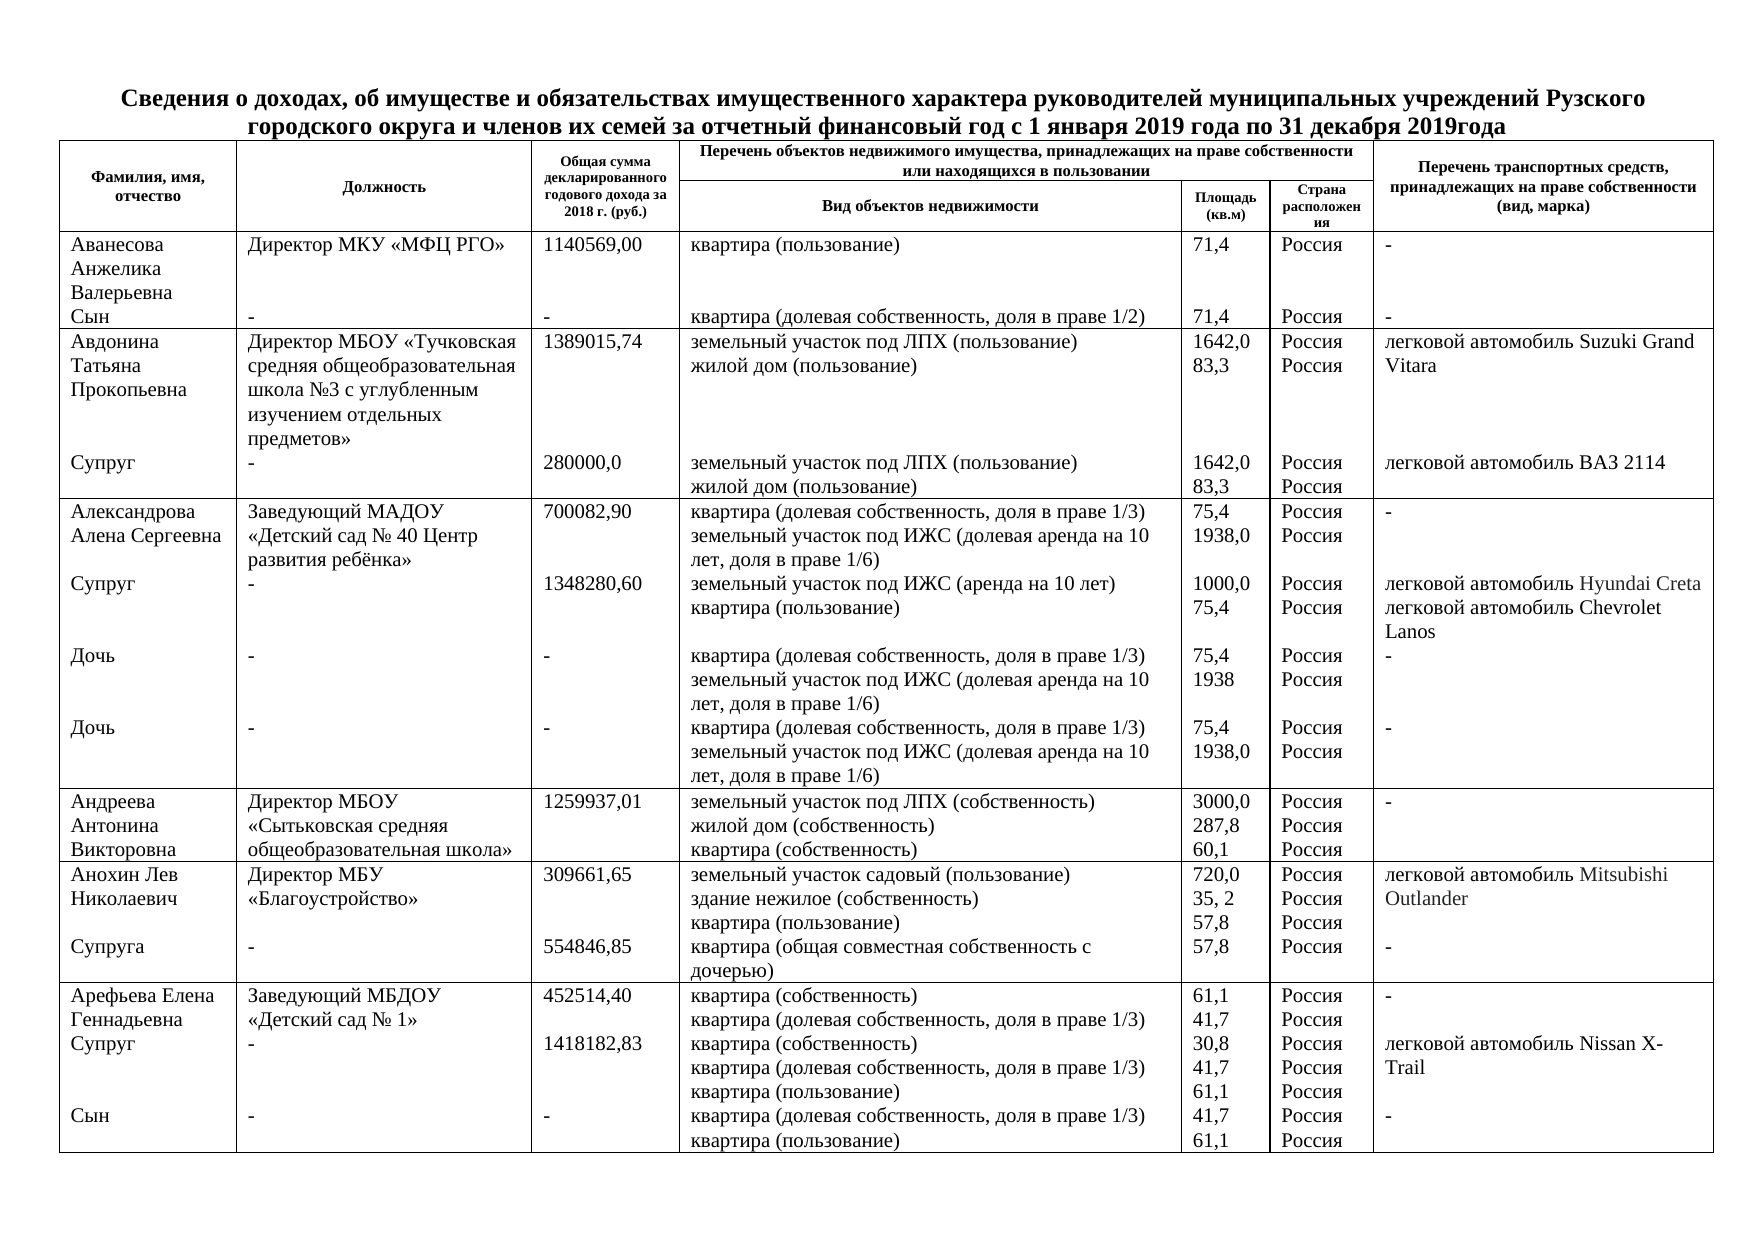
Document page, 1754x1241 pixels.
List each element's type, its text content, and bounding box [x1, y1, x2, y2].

table_cell 1642,0 83,3 1642,0 83,3 [1182, 329, 1269, 498]
table_cell земельный участок под ЛПХ (пользование) жилой дом (пользование) земельный участок под ЛПХ (пользование) жилой дом (пользование) [680, 329, 1181, 498]
table_cell 3000,0 287,8 60,1 [1182, 789, 1269, 861]
table_cell 61,1 41,7 30,8 41,7 61,1 41,7 61,1 [1182, 983, 1269, 1152]
table_header Фамилия, имя, отчество [60, 141, 236, 231]
table_cell - легковой автомобиль Hyundai Creta легковой автомобиль Chevrolet Lanos - - [1374, 499, 1713, 787]
table_cell Площадь (кв.м) [1182, 181, 1269, 231]
table_cell Авдонина Татьяна Прокопьевна Супруг [60, 329, 236, 498]
table_cell - [1374, 789, 1713, 861]
table_cell - легковой автомобиль Nissan X-Trail - [1374, 983, 1713, 1152]
table_cell Россия Россия Россия Россия [1271, 329, 1373, 498]
table_cell Заведующий МБДОУ «Детский сад № 1» - - [237, 983, 531, 1152]
table_cell Россия Россия Россия Россия Россия Россия Россия [1271, 983, 1373, 1152]
table_cell квартира (пользование) квартира (долевая собственность, доля в праве 1/2) [680, 232, 1181, 328]
table_cell Россия Россия [1271, 232, 1373, 328]
table_cell Директор МКУ «МФЦ РГО» - [237, 232, 531, 328]
table_cell Россия Россия Россия Россия [1271, 862, 1373, 982]
table_cell квартира (собственность) квартира (долевая собственность, доля в праве 1/3) квартира (собственность) квартира (долевая собственность, доля в праве 1/3) квартира (пользование) квартира (долевая собственность, доля в праве 1/3) квартира (пользование) [680, 983, 1181, 1152]
table_cell легковой автомобиль Suzuki Grand Vitara легковой автомобиль ВАЗ 2114 [1374, 329, 1713, 498]
table_header Общая сумма декларированного годового дохода за 2018 г. (руб.) [532, 141, 679, 231]
table_cell Александрова Алена Сергеевна Супруг Дочь Дочь [60, 499, 236, 787]
table_header Перечень объектов недвижимого имущества, принадлежащих на праве собственности или находящихся в пользовании [680, 141, 1373, 179]
table_header Должность [237, 141, 531, 231]
table_cell 75,4 1938,0 1000,0 75,4 75,4 1938 75,4 1938,0 [1182, 499, 1269, 787]
table_cell 700082,90 1348280,60 - - [532, 499, 679, 787]
table_cell земельный участок садовый (пользование) здание нежилое (собственность) квартира (пользование) квартира (общая совместная собственность с дочерью) [680, 862, 1181, 982]
table_cell Страна расположения [1271, 181, 1373, 231]
table_cell Арефьева Елена Геннадьевна Супруг Сын [60, 983, 236, 1152]
table_cell 1259937,01 [532, 789, 679, 861]
table_cell 1140569,00 - [532, 232, 679, 328]
table_cell Директор МБОУ «Сытьковская средняя общеобразовательная школа» [237, 789, 531, 861]
table_cell Андреева Антонина Викторовна [60, 789, 236, 861]
table_cell Анохин Лев Николаевич Супруга [60, 862, 236, 982]
table_cell 71,4 71,4 [1182, 232, 1269, 328]
table_cell Заведующий МАДОУ «Детский сад № 40 Центр развития ребёнка» - - - [237, 499, 531, 787]
text Сведения о доходах, об имуществе и обязательствах имущественного характера руководителей муниципальных учреждений Рузского городского округа и членов их семей за отчетный финансовый год с 1 января 2019 года по 31 декабря 2019года [89, 83, 1665, 140]
table_cell - - [1374, 232, 1713, 328]
table_cell Вид объектов недвижимости [680, 181, 1181, 231]
table_header Перечень транспортных средств, принадлежащих на праве собственности (вид, марка) [1374, 141, 1713, 231]
table_cell земельный участок под ЛПХ (собственность) жилой дом (собственность) квартира (собственность) [680, 789, 1181, 861]
table_cell Директор МБОУ «Тучковская средняя общеобразовательная школа №3 с углубленным изучением отдельных предметов» - [237, 329, 531, 498]
table_cell квартира (долевая собственность, доля в праве 1/3) земельный участок под ИЖС (долевая аренда на 10 лет, доля в праве 1/6) земельный участок под ИЖС (аренда на 10 лет) квартира (пользование) квартира (долевая собственность, доля в праве 1/3) земельный участок под ИЖС (долевая аренда на 10 лет, доля в праве 1/6) квартира (долевая собственность, доля в праве 1/3) земельный участок под ИЖС (долевая аренда на 10 лет, доля в праве 1/6) [680, 499, 1181, 787]
table_cell 452514,40 1418182,83 - [532, 983, 679, 1152]
table_cell Россия Россия Россия [1271, 789, 1373, 861]
table_cell Россия Россия Россия Россия Россия Россия Россия Россия [1271, 499, 1373, 787]
table_cell Аванесова Анжелика Валерьевна Сын [60, 232, 236, 328]
table_cell 309661,65 554846,85 [532, 862, 679, 982]
table_cell 1389015,74 280000,0 [532, 329, 679, 498]
table_cell Директор МБУ «Благоустройство» - [237, 862, 531, 982]
table_cell 720,0 35, 2 57,8 57,8 [1182, 862, 1269, 982]
table_cell легковой автомобиль Mitsubishi Outlander - [1374, 862, 1713, 982]
